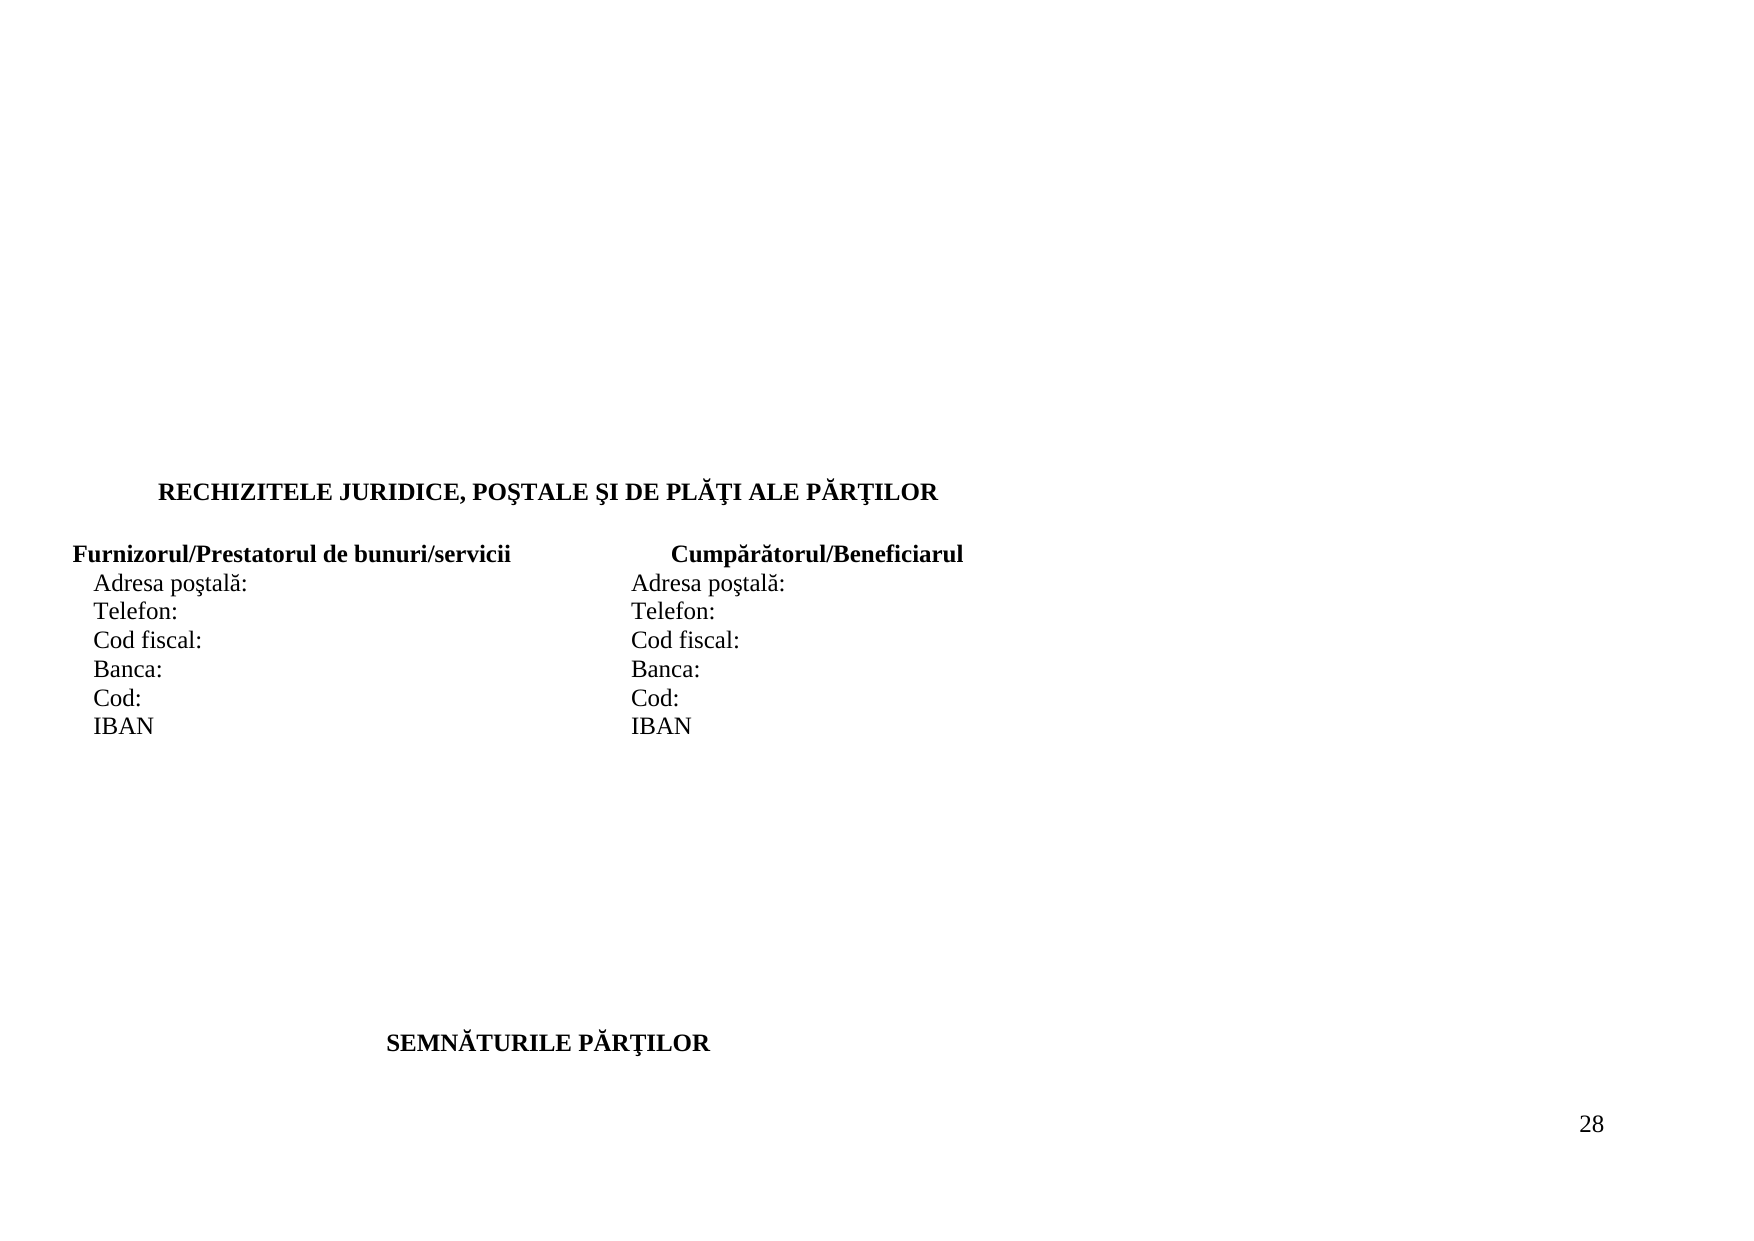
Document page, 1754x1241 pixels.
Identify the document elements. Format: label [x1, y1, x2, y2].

table_header [18, 104, 1078, 1061]
